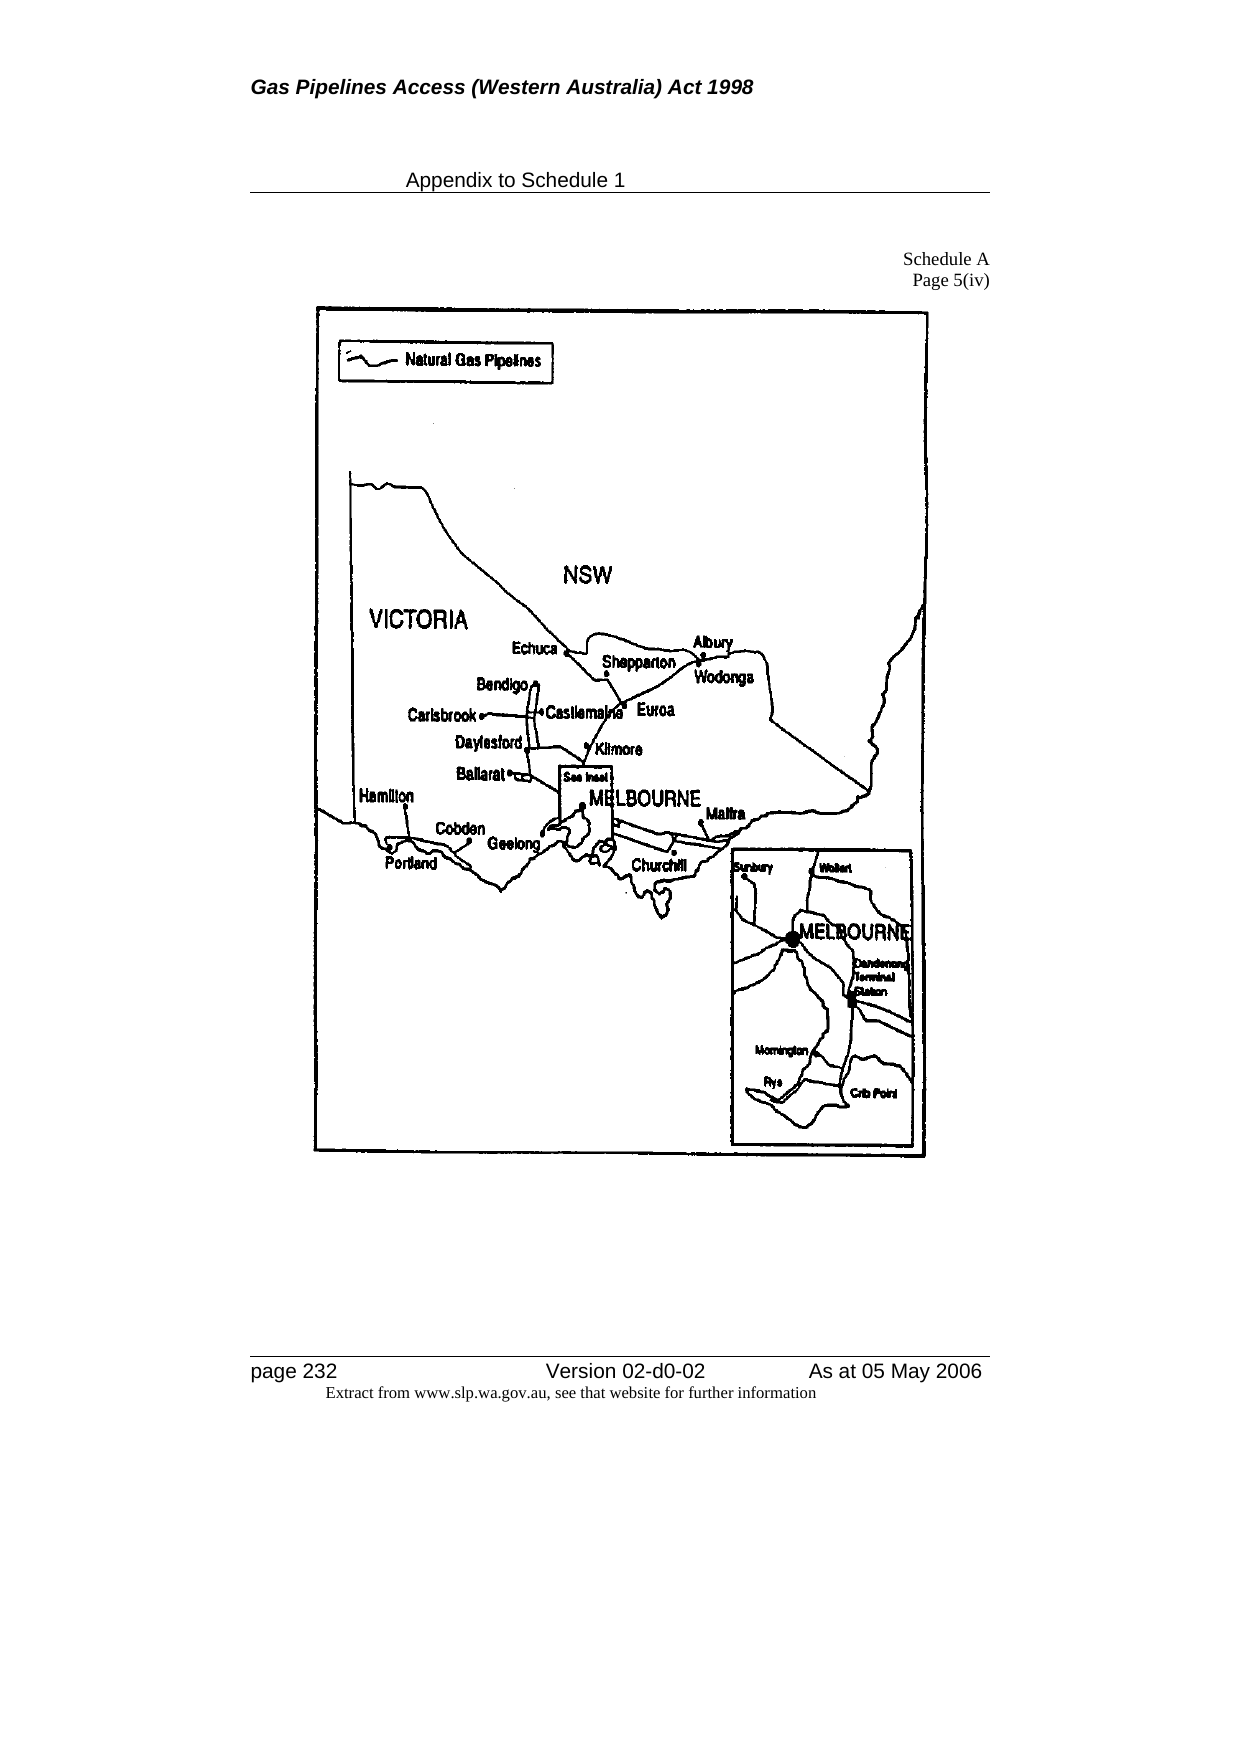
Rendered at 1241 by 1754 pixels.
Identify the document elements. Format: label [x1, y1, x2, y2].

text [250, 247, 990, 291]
picture [306, 296, 934, 1164]
